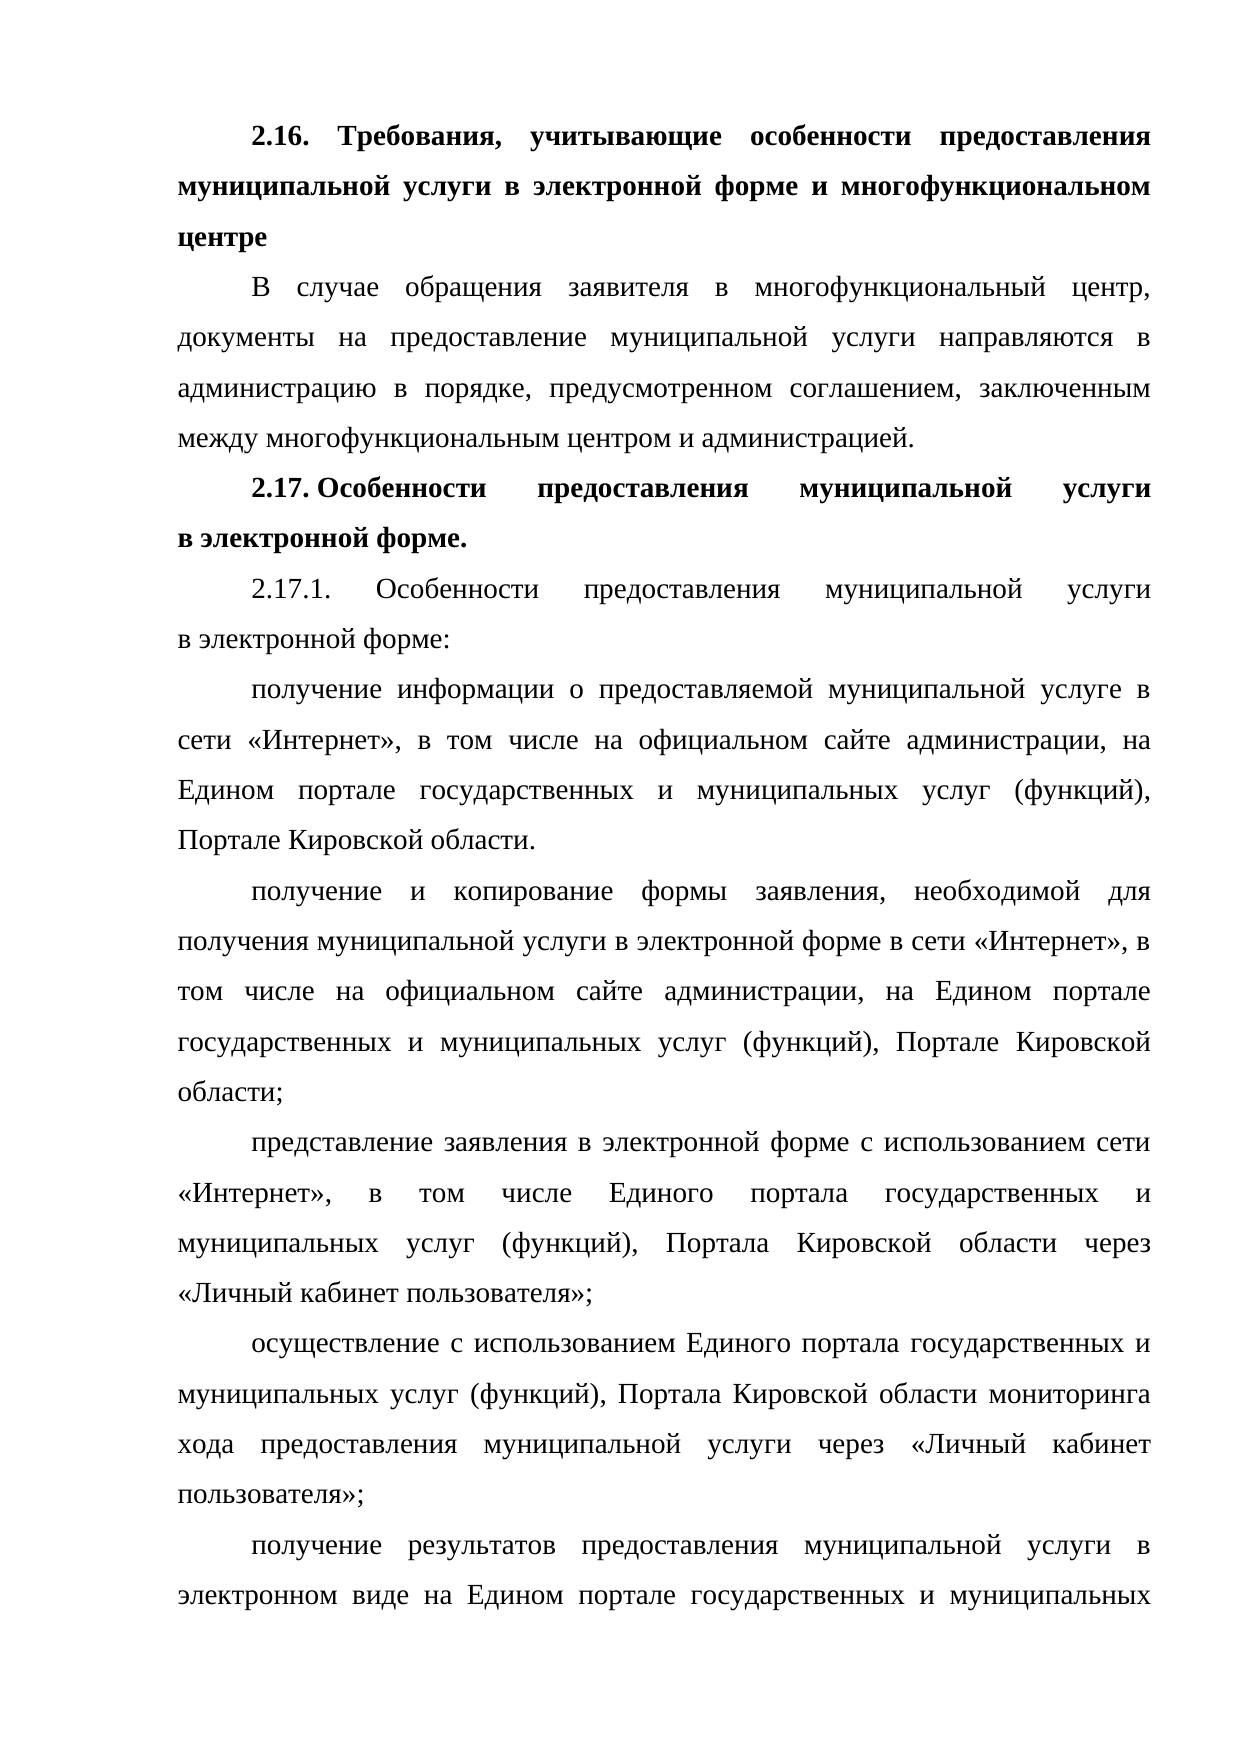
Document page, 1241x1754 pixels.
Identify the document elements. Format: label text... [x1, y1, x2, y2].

text получение информации о предоставляемой муниципальной услуге в сети «Интернет», в том числе на официальном сайте администрации, на Едином портале государственных и муниципальных услуг (функций), Портале Кировской области. [177, 672, 1152, 856]
text 2.17.1. Особенности предоставления муниципальной услуги в электронной форме: [177, 571, 1152, 655]
text В случае обращения заявителя в многофункциональный центр, документы на предоставление муниципальной услуги направляются в администрацию в порядке, предусмотренном соглашением, заключенным между многофункциональным центром и администрацией. [177, 269, 1152, 453]
text представление заявления в электронной форме с использованием сети «Интернет», в том числе Единого портала государственных и муниципальных услуг (функций), Портала Кировской области через «Личный кабинет пользователя»; [177, 1124, 1152, 1309]
text получение и копирование формы заявления, необходимой для получения муниципальной услуги в электронной форме в сети «Интернет», в том числе на официальном сайте администрации, на Едином портале государственных и муниципальных услуг (функций), Портале Кировской области; [177, 873, 1152, 1108]
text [177, 1527, 1152, 1611]
text осуществление с использованием Единого портала государственных и муниципальных услуг (функций), Портала Кировской области мониторинга хода предоставления муниципальной услуги через «Личный кабинет пользователя»; [177, 1326, 1152, 1510]
text 2.17. Особенности предоставления муниципальной услуги в электронной форме. [177, 470, 1152, 554]
text 2.16. Требования, учитывающие особенности предоставления муниципальной услуги в электронной форме и многофункциональном центре [177, 118, 1152, 252]
